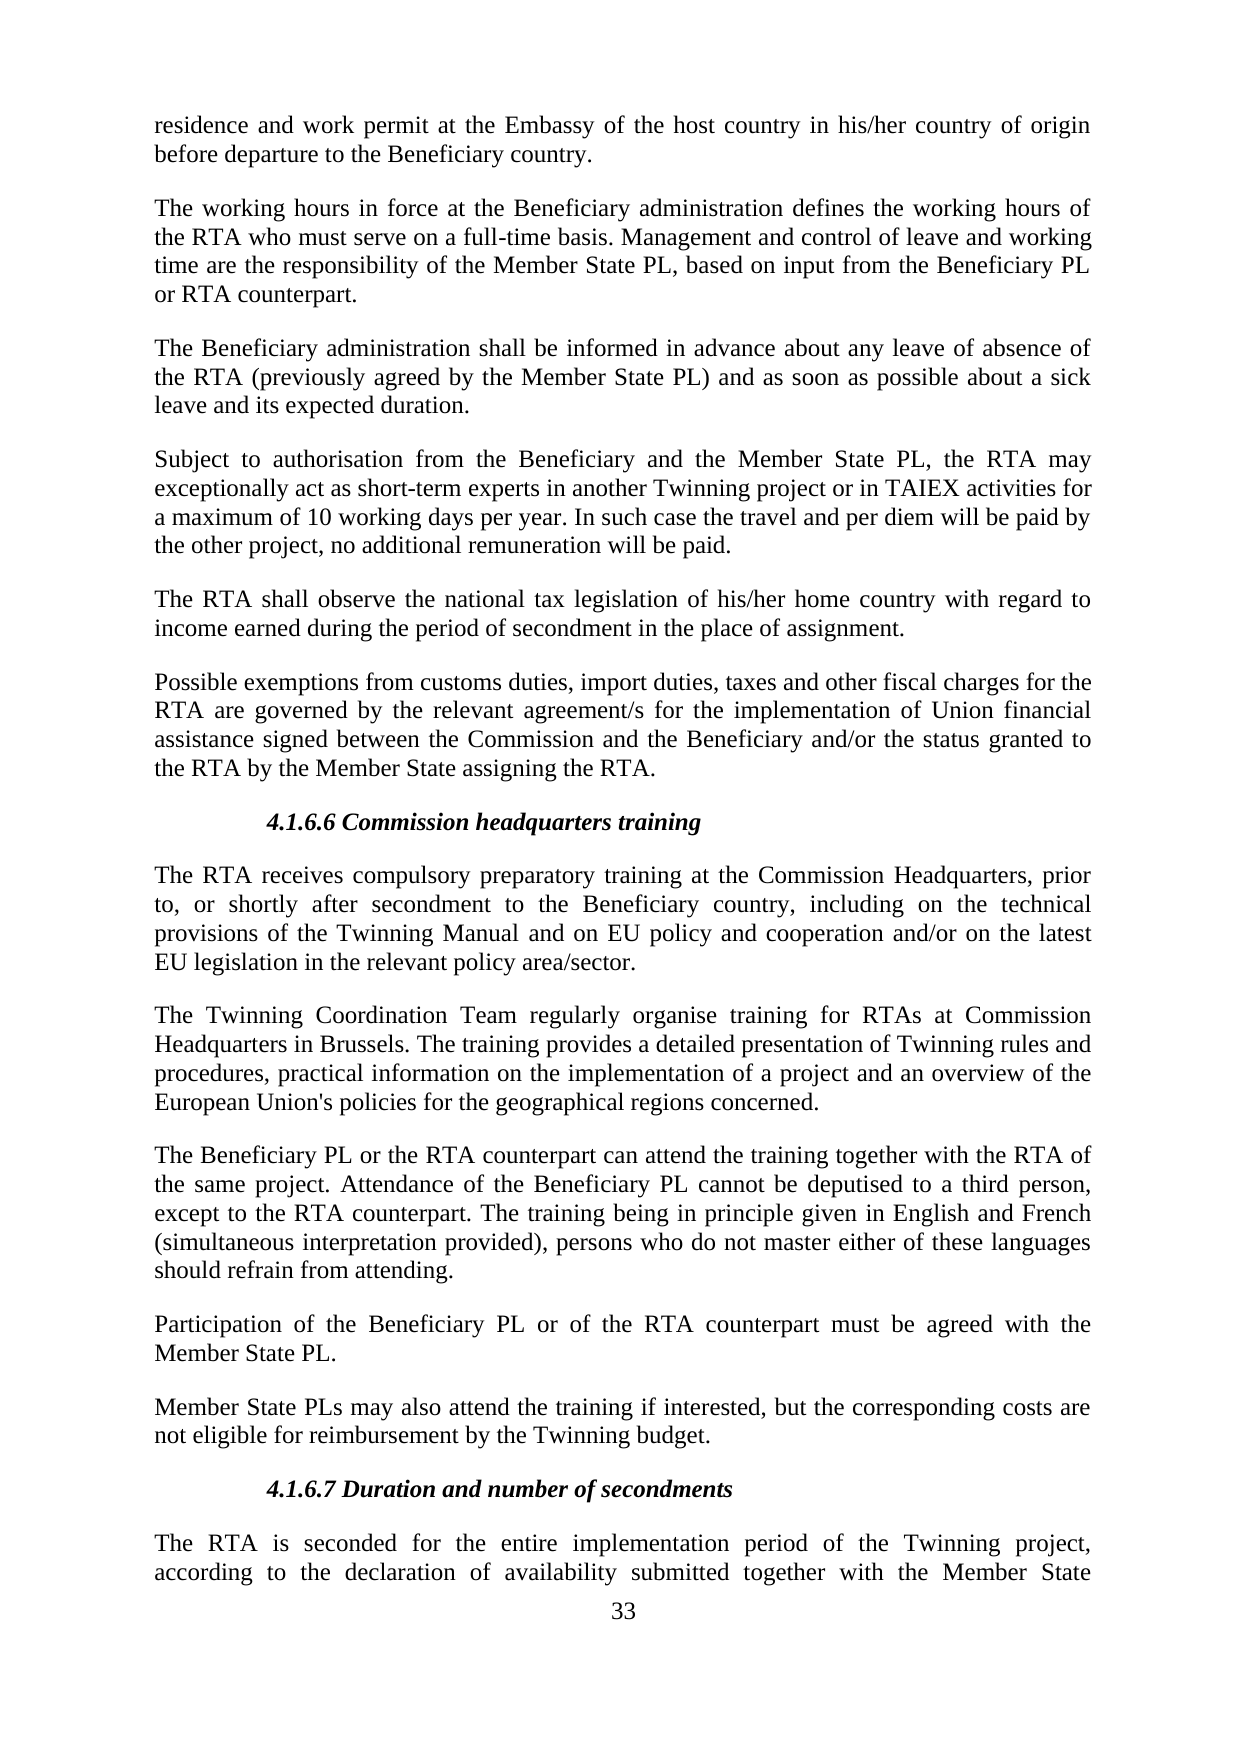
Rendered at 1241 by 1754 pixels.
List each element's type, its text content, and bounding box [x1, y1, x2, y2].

text The Beneficiary PL or the RTA counterpart can attend the training together with the RTA of the same project. Attendance of the Beneficiary PL cannot be deputised to a third person, except to the RTA counterpart. The training being in principle given in English and French (simultaneous interpretation provided), persons who do not master either of these languages should refrain from attending. [154, 1140, 1092, 1284]
text The Twinning Coordination Team regularly organise training for RTAs at Commission Headquarters in Brussels. The training provides a detailed presentation of Twinning rules and procedures, practical information on the implementation of a project and an overview of the European Union's policies for the geographical regions concerned. [154, 1000, 1092, 1115]
text The RTA shall observe the national tax legislation of his/her home country with regard to income earned during the period of secondment in the place of assignment. [154, 584, 1092, 642]
text Member State PLs may also attend the training if interested, but the corresponding costs are not eligible for reimbursement by the Twinning budget. [154, 1392, 1092, 1449]
list The RTA receives compulsory preparatory training at the Commission Headquarters, prior to, or shortly after secondment to the Beneficiary country, including on the technical provisions of the Twinning Manual and on EU policy and cooperation and/or on the latest EU legislation in the relevant policy area/sector. [154, 860, 1092, 975]
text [154, 110, 1092, 168]
list Possible exemptions from customs duties, import duties, taxes and other fiscal charges for the RTA are governed by the relevant agreement/s for the implementation of Union financial assistance signed between the Commission and the Beneficiary and/or the status granted to the RTA by the Member State assigning the RTA. [154, 667, 1092, 782]
subtitle 4.1.6.6 Commission headquarters training [267, 807, 1092, 835]
text Participation of the Beneficiary PL or of the RTA counterpart must be agreed with the Member State PL. [154, 1309, 1092, 1367]
text The Beneficiary administration shall be informed in advance about any leave of absence of the RTA (previously agreed by the Member State PL) and as soon as possible about a sick leave and its expected duration. [154, 333, 1092, 419]
text Subject to authorisation from the Beneficiary and the Member State PL, the RTA may exceptionally act as short-term experts in another Twinning project or in TAIEX activities for a maximum of 10 working days per year. In such case the travel and per diem will be paid by the other project, no additional remuneration will be paid. [154, 444, 1092, 559]
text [154, 1528, 1092, 1585]
subtitle 4.1.6.7 Duration and number of secondments [267, 1474, 1092, 1503]
text The working hours in force at the Beneficiary administration defines the working hours of the RTA who must serve on a full-time basis. Management and control of leave and working time are the responsibility of the Member State PL, based on input from the Beneficiary PL or RTA counterpart. [154, 193, 1092, 308]
